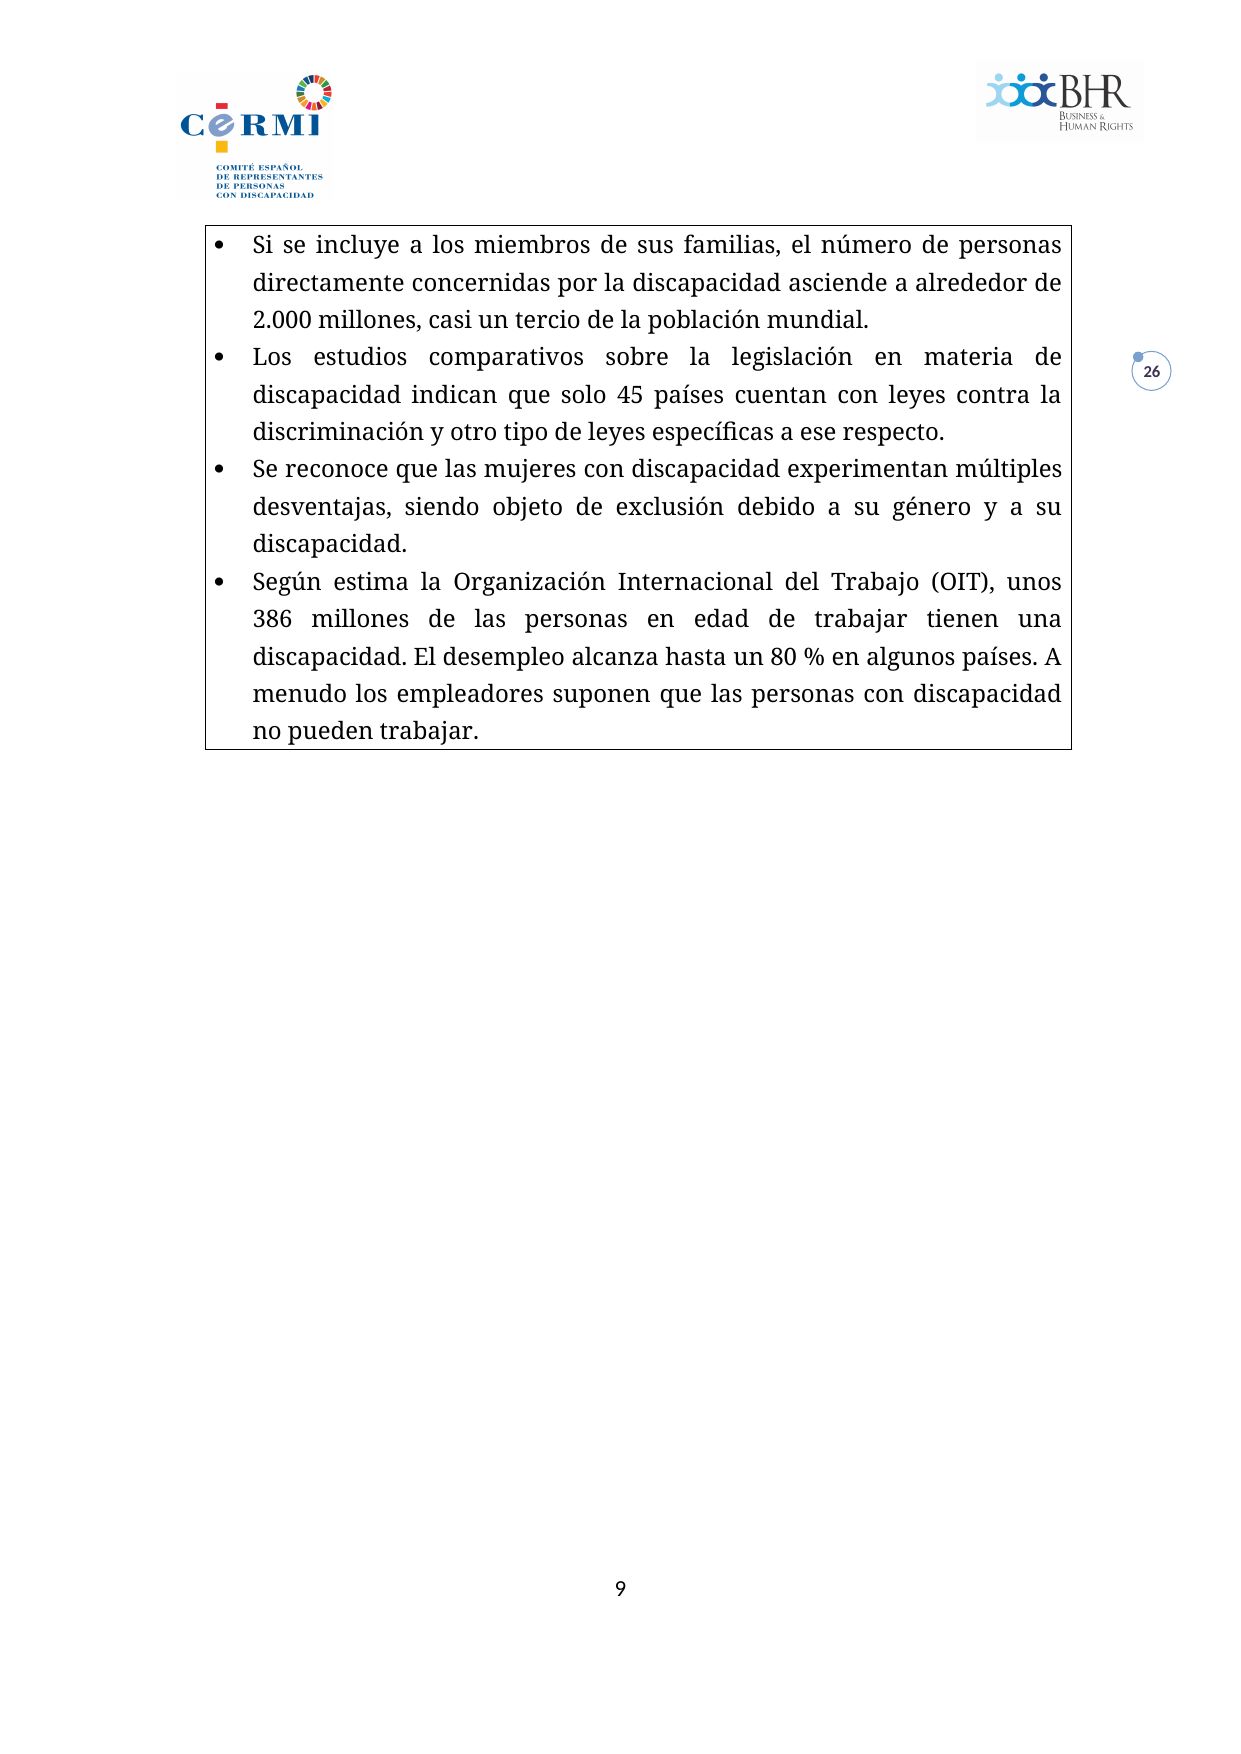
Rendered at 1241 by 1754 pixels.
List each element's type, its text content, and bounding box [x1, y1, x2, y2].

picture [177, 73, 335, 201]
list Los estudios comparativos sobre la legislación en materia de discapacidad indican que solo 45 países cuentan con leyes contra la discriminación y otro tipo de leyes específicas a ese respecto. [206, 337, 1071, 447]
list Según estima la Organización Internacional del Trabajo (OIT), unos 386 millones de las personas en edad de trabajar tienen una discapacidad. El desempleo alcanza hasta un 80 % en algunos países. A menudo los empleadores suponen que las personas con discapacidad no pueden trabajar. [206, 561, 1071, 749]
list Se reconoce que las mujeres con discapacidad experimentan múltiples desventajas, siendo objeto de exclusión debido a su género y a su discapacidad. [206, 449, 1071, 560]
picture [976, 61, 1145, 143]
list Si se incluye a los miembros de sus familias, el número de personas directamente concernidas por la discapacidad asciende a alrededor de 2.000 millones, casi un tercio de la población mundial. [206, 226, 1071, 335]
